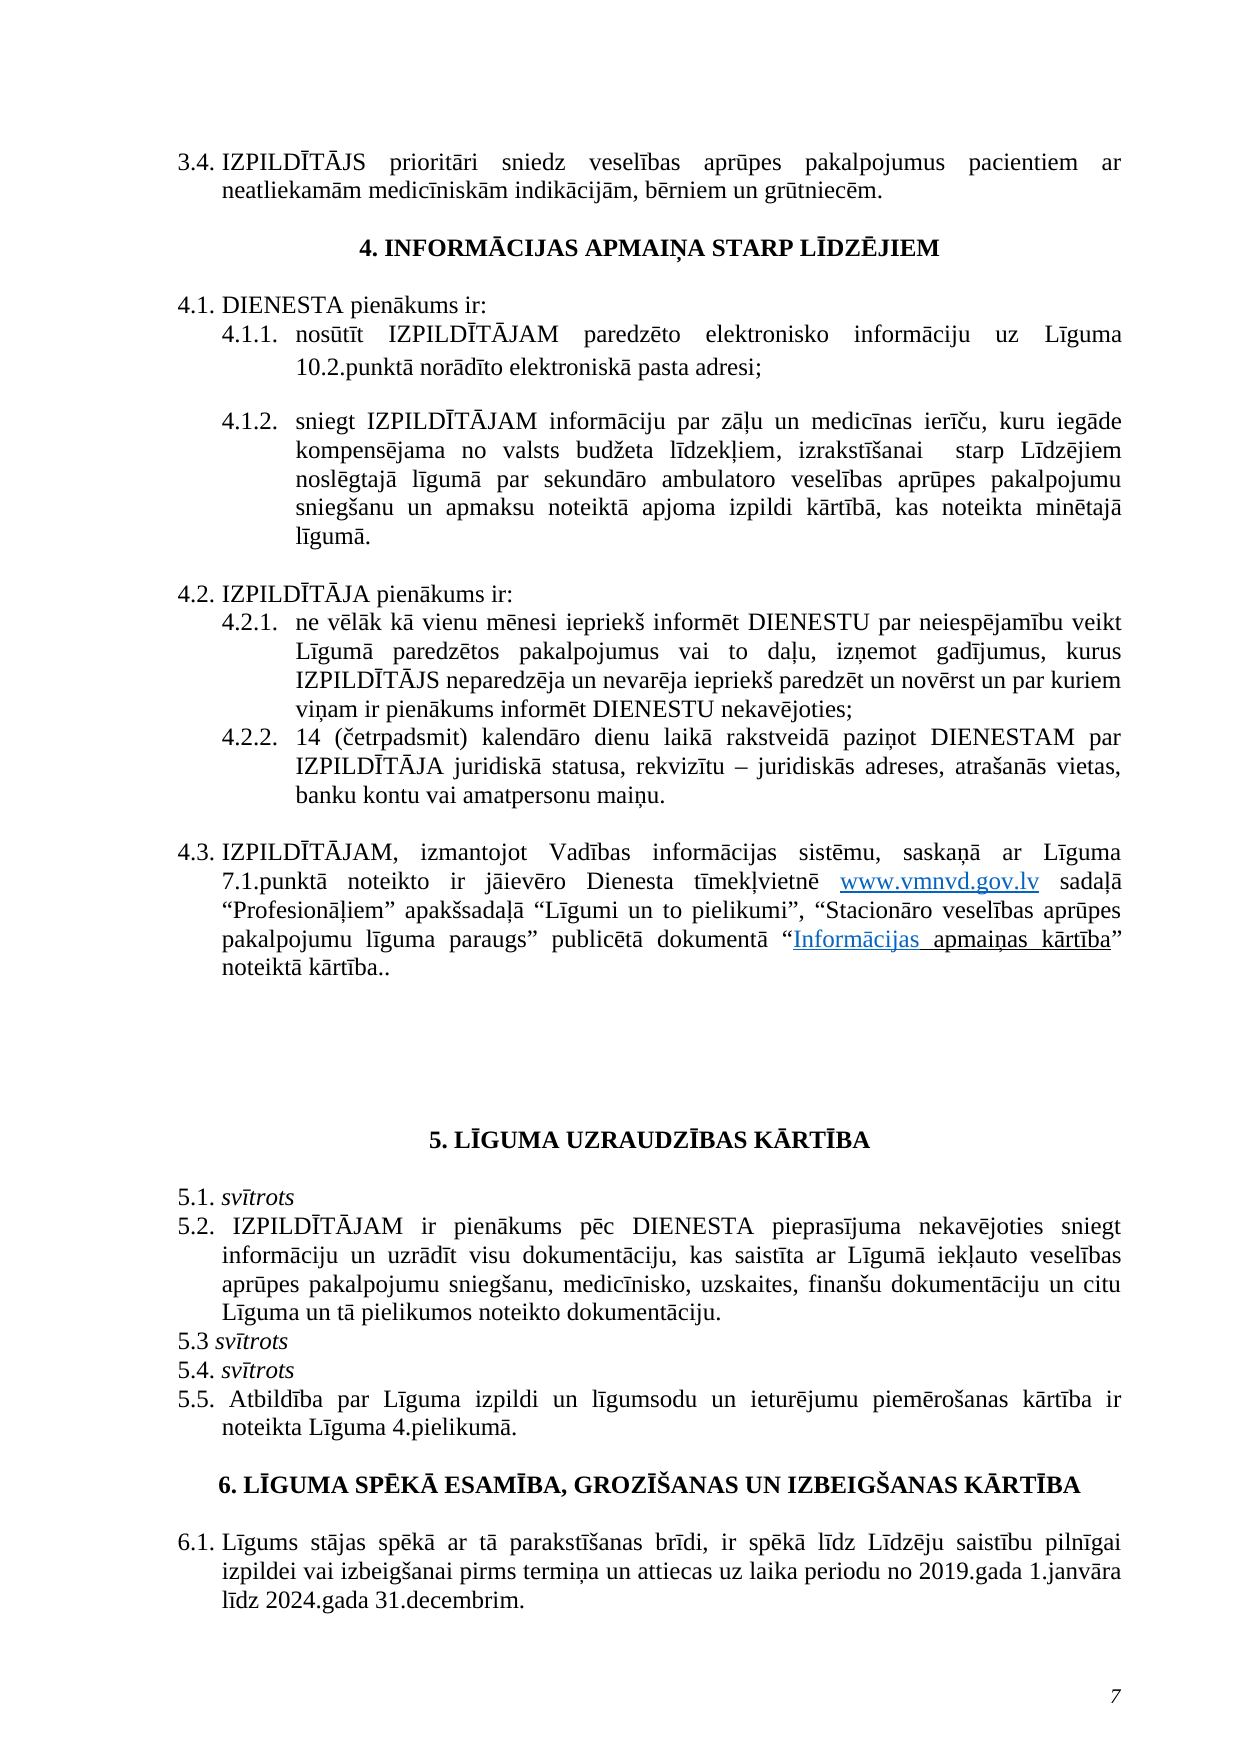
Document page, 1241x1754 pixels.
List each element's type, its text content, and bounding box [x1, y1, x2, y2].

text 6. LĪGUMA SPĒKĀ ESAMĪBA, GROZĪŠANAS UN IZBEIGŠANAS KĀRTĪBA [177, 1470, 1122, 1499]
text 6.1. Līgums stājas spēkā ar tā parakstīšanas brīdi, ir spēkā līdz Līdzēju saistību pilnīgai izpildei vai izbeigšanai pirms termiņa un attiecas uz laika periodu no 2019.gada 1.janvāra līdz 2024.gada 31.decembrim. [177, 1527, 1122, 1614]
text 5.3 svītrots [177, 1326, 1122, 1355]
text 3.4. IZPILDĪTĀJS prioritāri sniedz veselības aprūpes pakalpojumus pacientiem ar neatliekamām medicīniskām indikācijām, bērniem un grūtniecēm. [177, 147, 1122, 204]
text 4.2.1. ne vēlāk kā vienu mēnesi iepriekš informēt DIENESTU par neiespējamību veikt Līgumā paredzētos pakalpojumus vai to daļu, izņemot gadījumus, kurus IZPILDĪTĀJS neparedzēja un nevarēja iepriekš paredzēt un novērst un par kuriem viņam ir pienākums informēt DIENESTU nekavējoties; [222, 607, 1122, 722]
text 4.1.2. sniegt IZPILDĪTĀJAM informāciju par zāļu un medicīnas ierīču, kuru iegāde kompensējama no valsts budžeta līdzekļiem, izrakstīšanai starp Līdzējiem noslēgtajā līgumā par sekundāro ambulatoro veselības aprūpes pakalpojumu sniegšanu un apmaksu noteiktā apjoma izpildi kārtībā, kas noteikta minētajā līgumā. [222, 406, 1122, 550]
text 5. LĪGUMA UZRAUDZĪBAS KĀRTĪBA [177, 1125, 1122, 1154]
text 5.5. Atbildība par Līguma izpildi un līgumsodu un ieturējumu piemērošanas kārtība ir noteikta Līguma 4.pielikumā. [177, 1384, 1122, 1441]
text 4.2. IZPILDĪTĀJA pienākums ir: [177, 579, 1122, 607]
text 5.4. svītrots [177, 1355, 1122, 1384]
text 5.2. IZPILDĪTĀJAM ir pienākums pēc DIENESTA pieprasījuma nekavējoties sniegt informāciju un uzrādīt visu dokumentāciju, kas saistīta ar Līgumā iekļauto veselības aprūpes pakalpojumu sniegšanu, medicīnisko, uzskaites, finanšu dokumentāciju un citu Līguma un tā pielikumos noteikto dokumentāciju. [177, 1211, 1122, 1326]
text 5.1. svītrots [177, 1182, 1122, 1211]
text 4. INFORMĀCIJAS APMAIŅA STARP LĪDZĒJIEM [177, 233, 1122, 262]
text 4.2.2. 14 (četrpadsmit) kalendāro dienu laikā rakstveidā paziņot DIENESTAM par IZPILDĪTĀJA juridiskā statusa, rekvizītu – juridiskās adreses, atrašanās vietas, banku kontu vai amatpersonu maiņu. [222, 722, 1122, 809]
text 4.1. DIENESTA pienākums ir: [177, 291, 1122, 319]
text 4.3. IZPILDĪTĀJAM, izmantojot Vadības informācijas sistēmu, saskaņā ar Līguma 7.1.punktā noteikto ir jāievēro Dienesta tīmekļvietnē www.vmnvd.gov.lv sadaļā “Profesionāļiem” apakšsadaļā “Līgumi un to pielikumi”, “Stacionāro veselības aprūpes pakalpojumu līguma paraugs” publicētā dokumentā “Informācijas apmaiņas kārtība” noteiktā kārtība.. [177, 837, 1122, 981]
text 4.1.1. nosūtīt IZPILDĪTĀJAM paredzēto elektronisko informāciju uz Līguma 10.2.punktā norādīto elektroniskā pasta adresi; [222, 319, 1122, 381]
